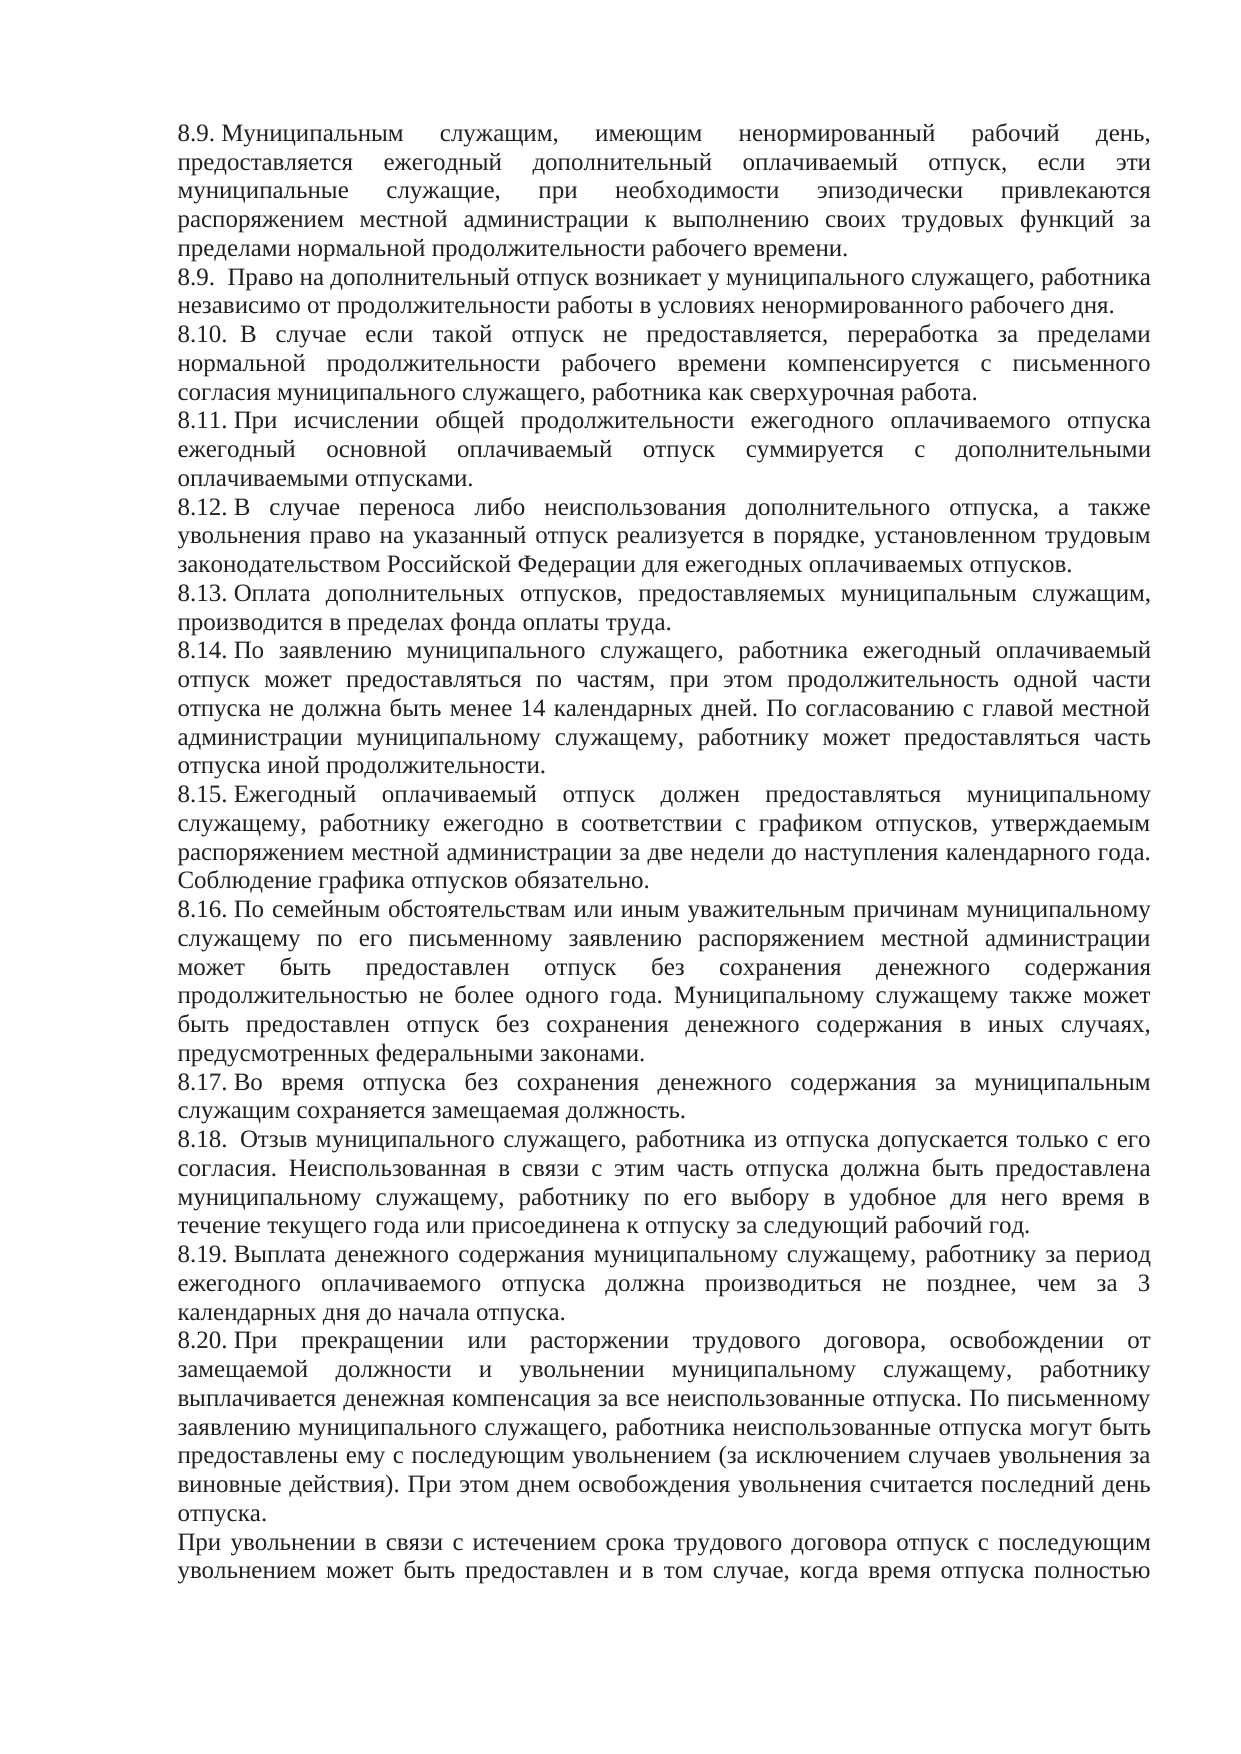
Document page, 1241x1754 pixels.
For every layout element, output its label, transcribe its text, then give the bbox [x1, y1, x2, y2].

text 8.12. В случае переноса либо неиспользования дополнительного отпуска, а также увольнения право на указанный отпуск реализуется в порядке, установленном трудовым законодательством Российской Федерации для ежегодных оплачиваемых отпусков. [177, 492, 1152, 578]
text 8.13. Оплата дополнительных отпусков, предоставляемых муниципальным служащим, производится в пределах фонда оплаты труда. [177, 578, 1152, 636]
text 8.14. По заявлению муниципального служащего, работника ежегодный оплачиваемый отпуск может предоставляться по частям, при этом продолжительность одной части отпуска не должна быть менее 14 календарных дней. По согласованию с главой местной администрации муниципальному служащему, работнику может предоставляться часть отпуска иной продолжительности. [177, 636, 1152, 779]
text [177, 1527, 1152, 1584]
text 8.11. При исчислении общей продолжительности ежегодного оплачиваемого отпуска ежегодный основной оплачиваемый отпуск суммируется с дополнительными оплачиваемыми отпусками. [177, 406, 1152, 492]
text 8.9. Муниципальным служащим, имеющим ненормированный рабочий день, предоставляется ежегодный дополнительный оплачиваемый отпуск, если эти муниципальные служащие, при необходимости эпизодически привлекаются распоряжением местной администрации к выполнению своих трудовых функций за пределами нормальной продолжительности рабочего времени. [177, 118, 1152, 262]
text 8.10. В случае если такой отпуск не предоставляется, переработка за пределами нормальной продолжительности рабочего времени компенсируется с письменного согласия муниципального служащего, работника как сверхурочная работа. [177, 319, 1152, 406]
text 8.20. При прекращении или расторжении трудового договора, освобождении от замещаемой должности и увольнении муниципальному служащему, работнику выплачивается денежная компенсация за все неиспользованные отпуска. По письменному заявлению муниципального служащего, работника неиспользованные отпуска могут быть предоставлены ему с последующим увольнением (за исключением случаев увольнения за виновные действия). При этом днем освобождения увольнения считается последний день отпуска. [177, 1326, 1152, 1527]
text 8.15. Ежегодный оплачиваемый отпуск должен предоставляться муниципальному служащему, работнику ежегодно в соответствии с графиком отпусков, утверждаемым распоряжением местной администрации за две недели до наступления календарного года. Соблюдение графика отпусков обязательно. [177, 779, 1152, 894]
text 8.16. По семейным обстоятельствам или иным уважительным причинам муниципальному служащему по его письменному заявлению распоряжением местной администрации может быть предоставлен отпуск без сохранения денежного содержания продолжительностью не более одного года. Муниципальному служащему также может быть предоставлен отпуск без сохранения денежного содержания в иных случаях, предусмотренных федеральными законами. [177, 894, 1152, 1067]
text 8.9. Право на дополнительный отпуск возникает у муниципального служащего, работника независимо от продолжительности работы в условиях ненормированного рабочего дня. [177, 262, 1152, 319]
text 8.17. Во время отпуска без сохранения денежного содержания за муниципальным служащим сохраняется замещаемая должность. [177, 1067, 1152, 1124]
text 8.18. Отзыв муниципального служащего, работника из отпуска допускается только с его согласия. Неиспользованная в связи с этим часть отпуска должна быть предоставлена муниципальному служащему, работнику по его выбору в удобное для него время в течение текущего года или присоединена к отпуску за следующий рабочий год. [177, 1124, 1152, 1239]
text 8.19. Выплата денежного содержания муниципальному служащему, работнику за период ежегодного оплачиваемого отпуска должна производиться не позднее, чем за 3 календарных дня до начала отпуска. [177, 1239, 1152, 1326]
